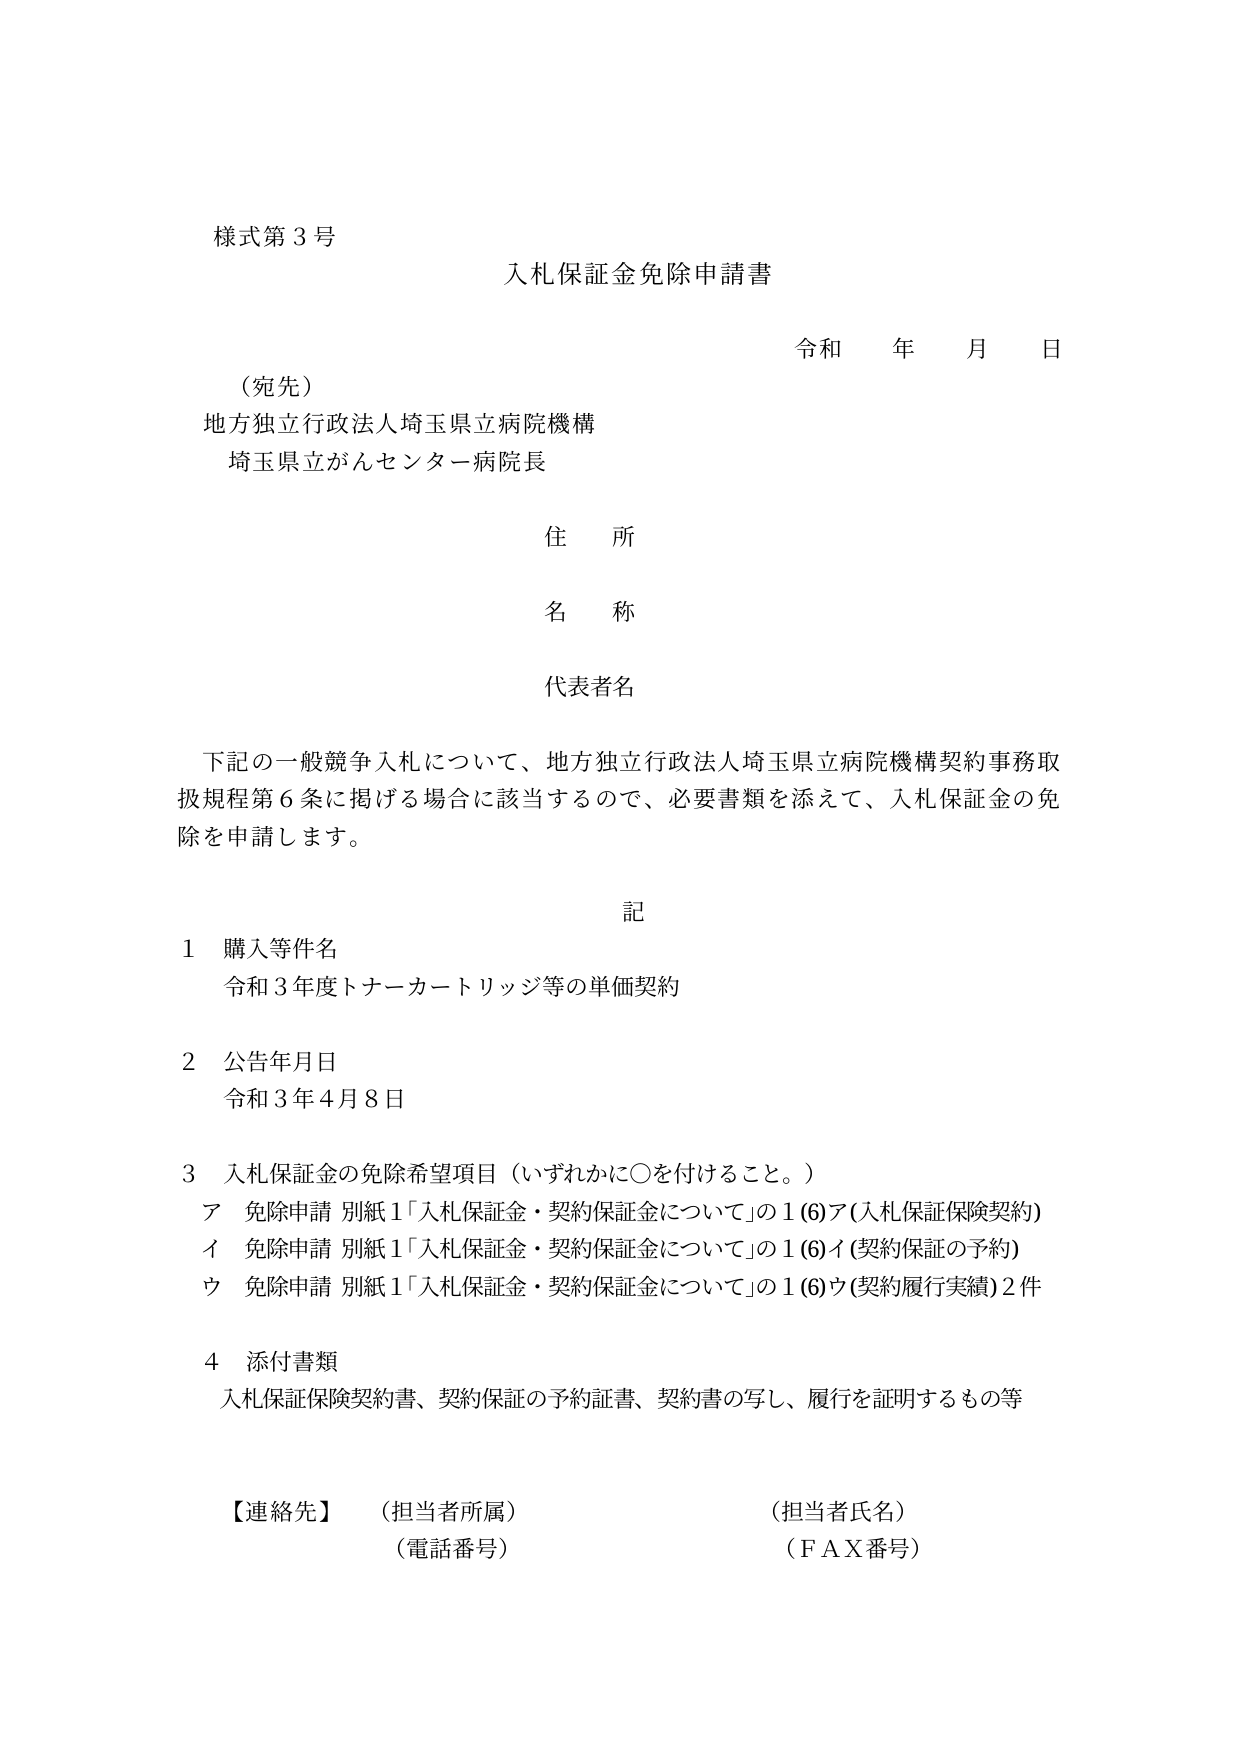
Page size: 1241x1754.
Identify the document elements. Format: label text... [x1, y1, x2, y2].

text 様式第３号 [177, 217, 1063, 254]
text 下記の一般競争入札について、地方独立行政法人埼玉県立病院機構契約事務取扱規程第６条に掲げる場合に該当するので、必要書類を添えて、入札保証金の免除を申請します。 [177, 742, 1063, 854]
text （宛先） [177, 367, 1063, 404]
text 令和３年度トナーカートリッジ等の単価契約 [177, 967, 1063, 1004]
text 埼玉県立がんセンター病院長 [177, 442, 1063, 479]
text １ 購入等件名 [177, 929, 1063, 967]
text 令和 年 月 日 [177, 329, 1063, 367]
text ３ 入札保証金の免除希望項目（いずれかに○を付けること。） [177, 1154, 1063, 1192]
text 記 [177, 892, 1063, 929]
text 入札保証保険契約書、契約保証の予約証書、契約書の写し、履行を証明するもの等 [177, 1379, 1063, 1417]
text 【連絡先】 （担当者所属） （担当者氏名） [177, 1492, 1063, 1529]
text 地方独立行政法人埼玉県立病院機構 [177, 404, 1063, 442]
text （電話番号） （ＦＡＸ番号） [177, 1529, 1063, 1567]
text 入札保証金免除申請書 [177, 254, 1063, 292]
text 住 所 [177, 517, 1063, 554]
text 令和３年４月８日 [177, 1079, 1063, 1117]
text イ 免除申請 別紙１｢入札保証金・契約保証金について｣の１(6)イ(契約保証の予約) [200, 1229, 1063, 1267]
text ア 免除申請 別紙１｢入札保証金・契約保証金について｣の１(6)ア(入札保証保険契約) [200, 1192, 1063, 1229]
text ４ 添付書類 [177, 1342, 1063, 1379]
text 代表者名 [177, 667, 1063, 704]
text 名 称 [177, 592, 1063, 629]
text ２ 公告年月日 [177, 1042, 1063, 1079]
text ウ 免除申請 別紙１｢入札保証金・契約保証金について｣の１(6)ウ(契約履行実績)２件 [200, 1267, 1063, 1304]
